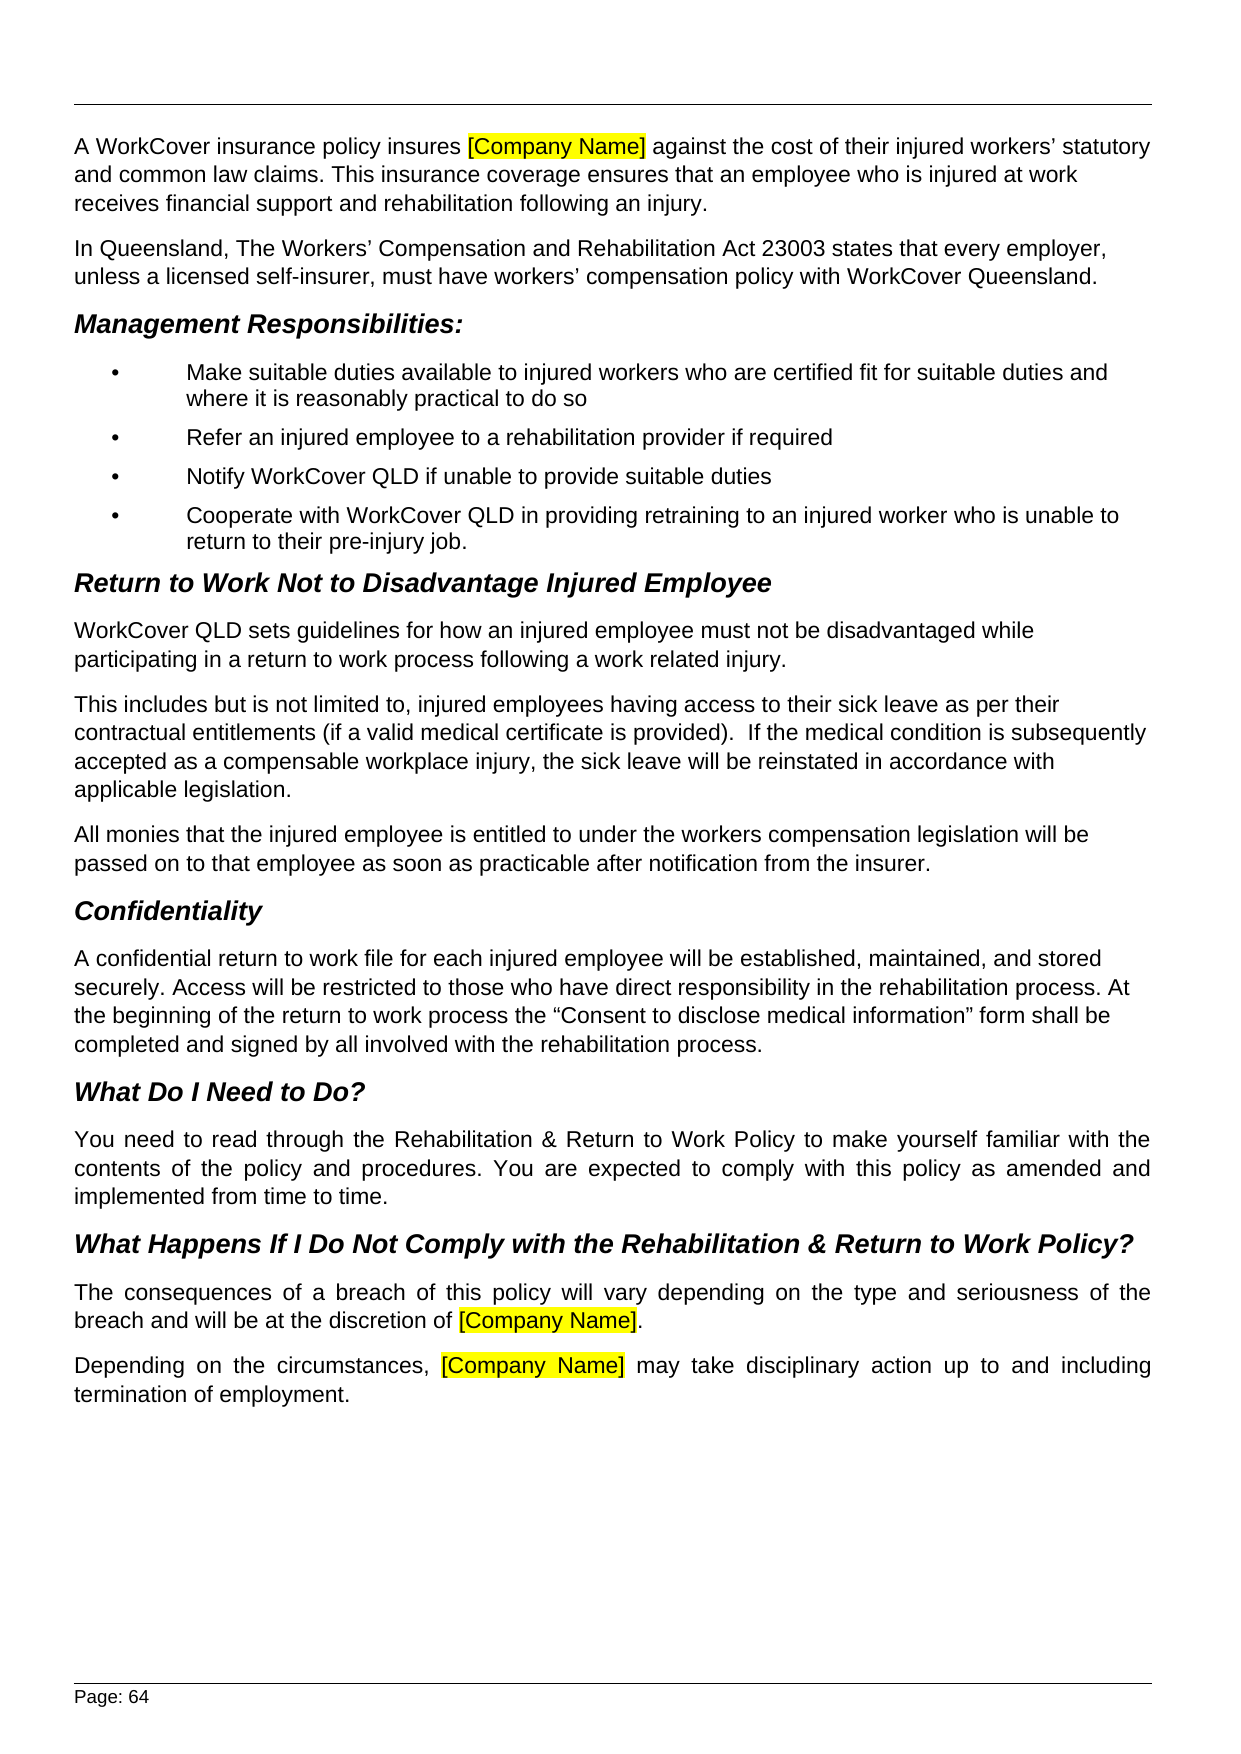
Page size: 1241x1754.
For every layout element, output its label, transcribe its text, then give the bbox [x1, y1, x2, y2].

text This includes but is not limited to, injured employees having access to their sick leave as per their contractual entitlements (if a valid medical certificate is provided). If the medical condition is subsequently accepted as a compensable workplace injury, the sick leave will be reinstated in accordance with applicable legislation. [74, 691, 1152, 803]
text All monies that the injured employee is entitled to under the workers compensation legislation will be passed on to that employee as soon as practicable after notification from the insurer. [74, 821, 1152, 876]
text Depending on the circumstances, [Company Name] may take disciplinary action up to and including termination of employment. [74, 1352, 1152, 1407]
text WorkCover QLD sets guidelines for how an injured employee must not be disadvantaged while participating in a return to work process following a work related injury. [74, 617, 1152, 672]
text A confidential return to work file for each injured employee will be established, maintained, and stored securely. Access will be restricted to those who have direct responsibility in the rehabilitation process. At the beginning of the return to work process the “Consent to disclose medical information” form shall be completed and signed by all involved with the rehabilitation process. [74, 945, 1152, 1057]
list Refer an injured employee to a rehabilitation provider if required [111, 424, 1152, 450]
text Return to Work Not to Disadvantage Injured Employee [74, 567, 1152, 598]
text In Queensland, The Workers’ Compensation and Rehabilitation Act 23003 states that every employer, unless a licensed self-insurer, must have workers’ compensation policy with WorkCover Queensland. [74, 235, 1152, 290]
text Management Responsibilities: [74, 308, 1152, 340]
text Confidentiality [74, 895, 1152, 926]
list Notify WorkCover QLD if unable to provide suitable duties [111, 463, 1152, 489]
text What Happens If I Do Not Comply with the Rehabilitation & Return to Work Policy? [74, 1228, 1152, 1259]
list Cooperate with WorkCover QLD in providing retraining to an injured worker who is unable to return to their pre-injury job. [111, 502, 1152, 554]
text You need to read through the Rehabilitation & Return to Work Policy to make yourself familiar with the contents of the policy and procedures. You are expected to comply with this policy as amended and implemented from time to time. [74, 1126, 1152, 1209]
text The consequences of a breach of this policy will vary depending on the type and seriousness of the breach and will be at the discretion of [Company Name]. [74, 1278, 1152, 1333]
text A WorkCover insurance policy insures [Company Name] against the cost of their injured workers’ statutory and common law claims. This insurance coverage ensures that an employee who is injured at work receives financial support and rehabilitation following an injury. [74, 133, 1152, 216]
list Make suitable duties available to injured workers who are certified fit for suitable duties and where it is reasonably practical to do so [111, 359, 1152, 412]
text What Do I Need to Do? [74, 1076, 1152, 1107]
